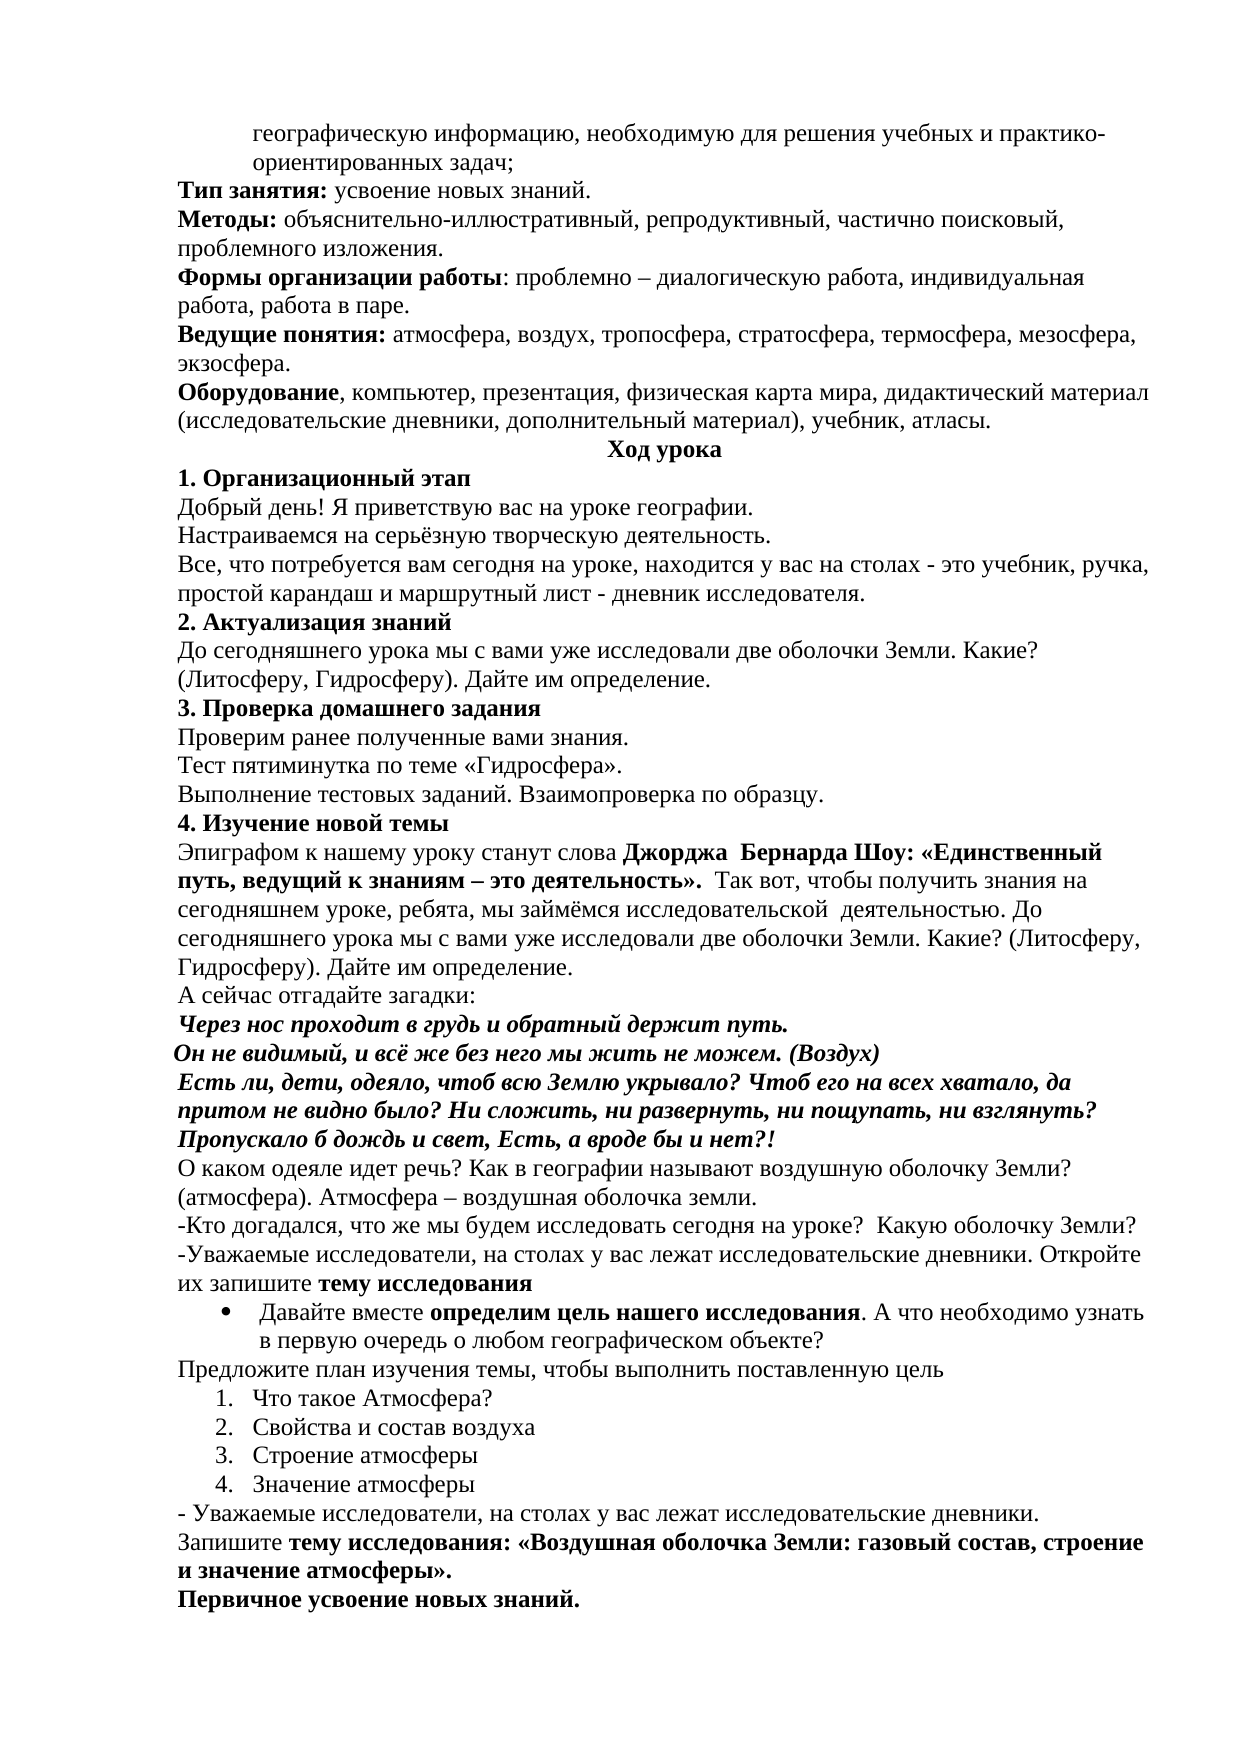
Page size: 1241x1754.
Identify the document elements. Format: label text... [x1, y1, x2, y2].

text Настраиваемся на серьёзную творческую деятельность. [177, 521, 1152, 549]
text 2. Актуализация знаний [177, 607, 1152, 636]
text Формы организации работы: проблемно – диалогическую работа, индивидуальная работа, работа в паре. [177, 262, 1152, 319]
text 1. Организационный этап [177, 463, 1152, 492]
list Строение атмосферы [215, 1441, 1152, 1469]
text Методы: объяснительно-иллюстративный, репродуктивный, частично поисковый, проблемного изложения. [177, 204, 1152, 262]
text 3. Проверка домашнего задания [177, 693, 1152, 722]
text -Кто догадался, что же мы будем исследовать сегодня на уроке? Какую оболочку Земли? [177, 1211, 1152, 1239]
text До сегодняшнего урока мы с вами уже исследовали две оболочки Земли. Какие? (Литосферу, Гидросферу). Дайте им определение. [177, 636, 1152, 693]
text Ведущие понятия: атмосфера, воздух, тропосфера, стратосфера, термосфера, мезосфера, экзосфера. [177, 319, 1152, 377]
text -Уважаемые исследователи, на столах у вас лежат исследовательские дневники. Откройте их запишите тему исследования [177, 1239, 1152, 1297]
text Выполнение тестовых заданий. Взаимопроверка по образцу. [177, 779, 1152, 808]
list Что такое Атмосфера? [215, 1383, 1152, 1412]
list Свойства и состав воздуха [215, 1412, 1152, 1441]
text Тип занятия: усвоение новых знаний. [177, 176, 1152, 204]
text Через нос проходит в грудь и обратный держит путь. [177, 1009, 1152, 1038]
text Есть ли, дети, одеяло, чтоб всю Землю укрывало? Чтоб его на всех хватало, да притом не видно было? Ни сложить, ни развернуть, ни пощупать, ни взглянуть? Пропускало б дождь и свет, Есть, а вроде бы и нет?! [177, 1067, 1152, 1153]
text Все, что потребуется вам сегодня на уроке, находится у вас на столах - это учебник, ручка, простой карандаш и маршрутный лист - дневник исследователя. [177, 549, 1152, 607]
text Оборудование, компьютер, презентация, физическая карта мира, дидактический материал (исследовательские дневники, дополнительный материал), учебник, атласы. [177, 377, 1152, 434]
text Проверим ранее полученные вами знания. [177, 722, 1152, 751]
text - Уважаемые исследователи, на столах у вас лежат исследовательские дневники. Запишите тему исследования: «Воздушная оболочка Земли: газовый состав, строение и значение атмосферы». [177, 1498, 1152, 1584]
list Значение атмосферы [215, 1469, 1152, 1498]
text Первичное усвоение новых знаний. [177, 1584, 1152, 1613]
text Ход урока [177, 434, 1152, 463]
text Эпиграфом к нашему уроку станут слова Джорджа Бернарда Шоу: «Единственный путь, ведущий к знаниям – это деятельность». Так вот, чтобы получить знания на сегодняшнем уроке, ребята, мы займёмся исследовательской деятельностью. До сегодняшнего урока мы с вами уже исследовали две оболочки Земли. Какие? (Литосферу, Гидросферу). Дайте им определение. [177, 837, 1152, 981]
text Тест пятиминутка по теме «Гидросфера». [177, 751, 1152, 779]
text Предложите план изучения темы, чтобы выполнить поставленную цель [177, 1354, 1152, 1383]
text 4. Изучение новой темы [177, 808, 1152, 837]
text А сейчас отгадайте загадки: [177, 981, 1152, 1009]
text О каком одеяле идет речь? Как в географии называют воздушную оболочку Земли? (атмосфера). Атмосфера – воздушная оболочка земли. [177, 1153, 1152, 1211]
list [215, 118, 1152, 176]
list Давайте вместе определим цель нашего исследования. А что необходимо узнать в первую очередь о любом географическом объекте? [222, 1297, 1152, 1354]
text Добрый день! Я приветствую вас на уроке географии. [177, 492, 1152, 521]
text Он не видимый, и всё же без него мы жить не можем. (Воздух) [173, 1038, 1152, 1067]
